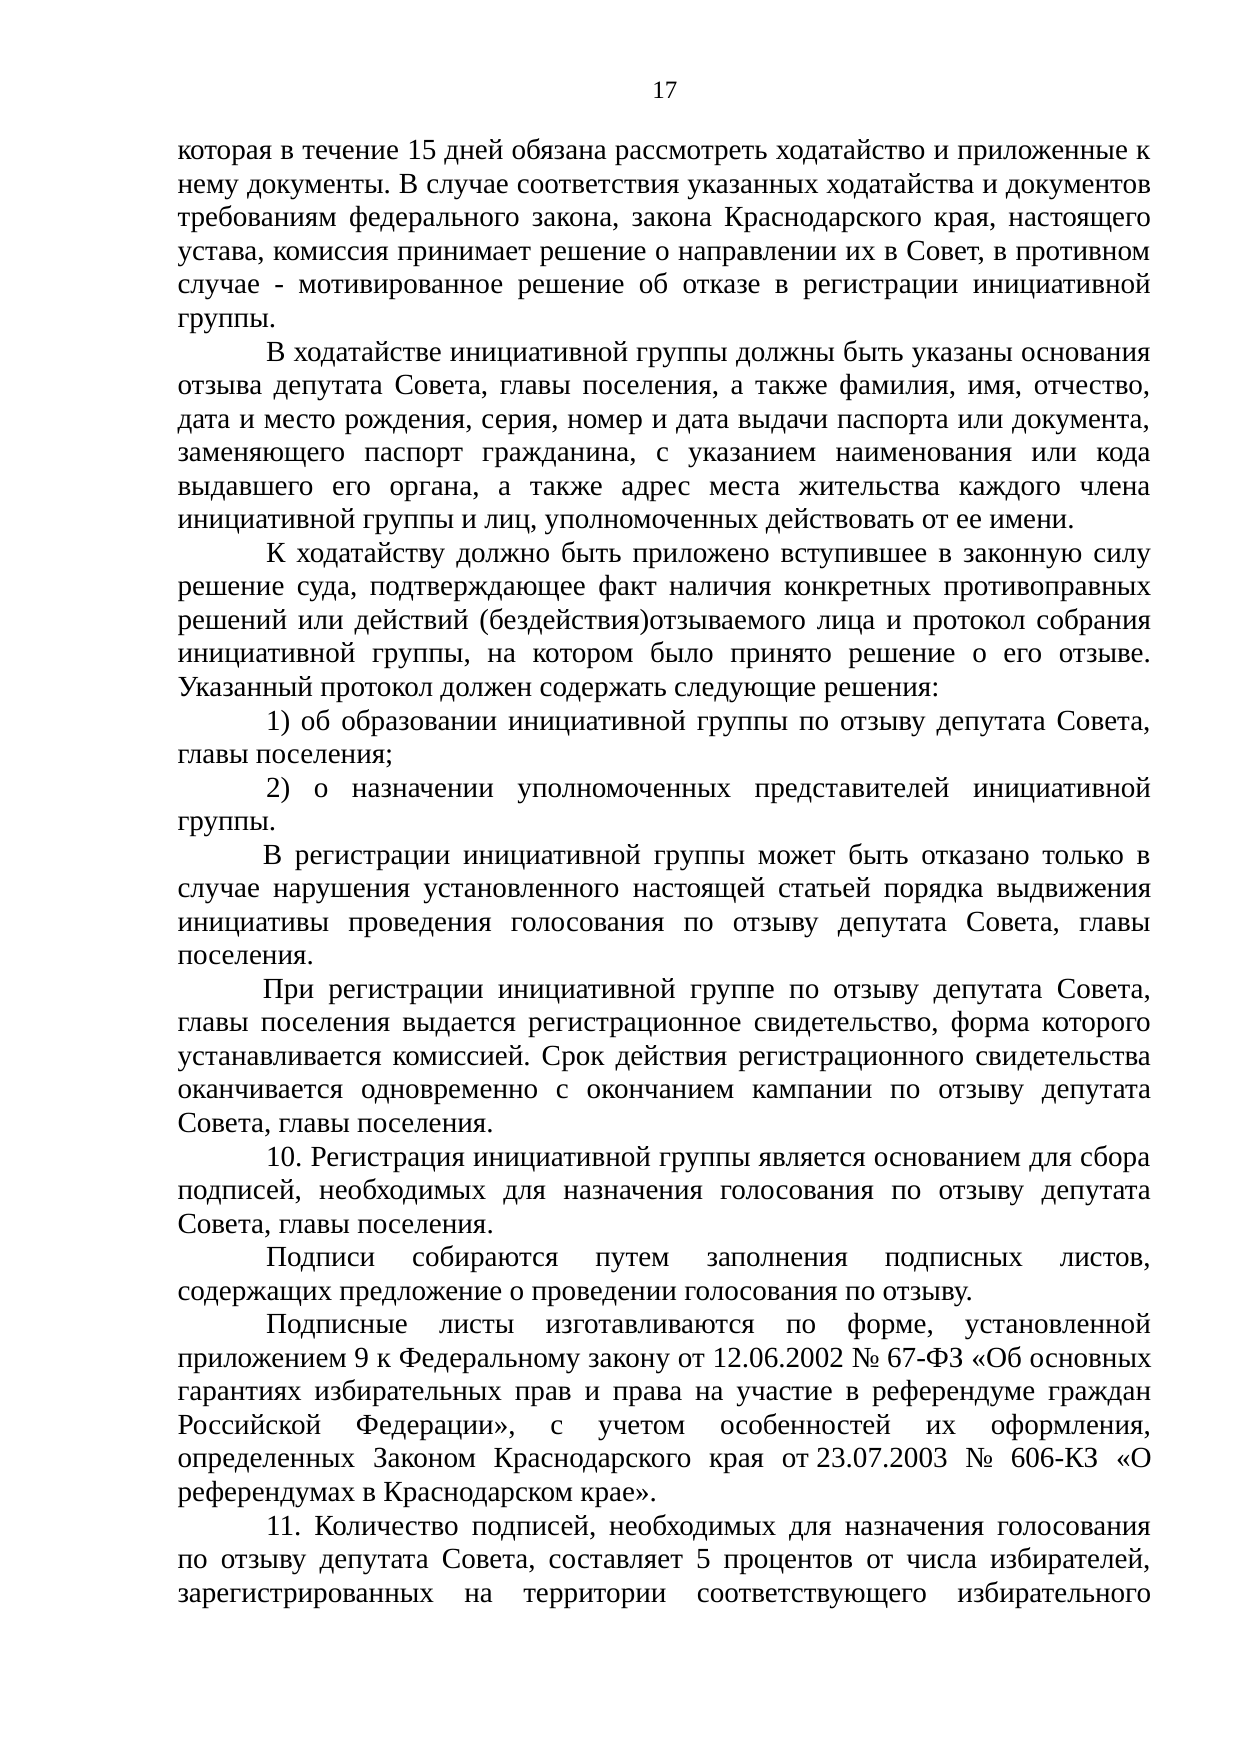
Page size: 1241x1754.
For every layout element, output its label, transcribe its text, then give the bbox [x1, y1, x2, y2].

text 2) о назначении уполномоченных представителей инициативной группы. [177, 770, 1152, 837]
text Подписи собираются путем заполнения подписных листов, содержащих предложение о проведении голосования по отзыву. [177, 1239, 1152, 1306]
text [177, 1508, 1152, 1608]
text Подписные листы изготавливаются по форме, установленной приложением 9 к Федеральному закону от 12.06.2002 № 67-ФЗ «Об основных гарантиях избирательных прав и права на участие в референдуме граждан Российской Федерации», с учетом особенностей их оформления, определенных Законом Краснодарского края от 23.07.2003 № 606-КЗ «О референдумах в Краснодарском крае». [177, 1306, 1152, 1508]
text 10. Регистрация инициативной группы является основанием для сбора подписей, необходимых для назначения голосования по отзыву депутата Совета, главы поселения. [177, 1139, 1152, 1239]
text В регистрации инициативной группы может быть отказано только в случае нарушения установленного настоящей статьей порядка выдвижения инициативы проведения голосования по отзыву депутата Совета, главы поселения. [177, 837, 1152, 971]
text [177, 132, 1152, 334]
text К ходатайству должно быть приложено вступившее в законную силу решение суда, подтверждающее факт наличия конкретных противоправных решений или действий (бездействия)отзываемого лица и протокол собрания инициативной группы, на котором было принято решение о его отзыве. Указанный протокол должен содержать следующие решения: [177, 535, 1152, 703]
text При регистрации инициативной группе по отзыву депутата Совета, главы поселения выдается регистрационное свидетельство, форма которого устанавливается комиссией. Срок действия регистрационного свидетельства оканчивается одновременно с окончанием кампании по отзыву депутата Совета, главы поселения. [177, 971, 1152, 1139]
text В ходатайстве инициативной группы должны быть указаны основания отзыва депутата Совета, главы поселения, а также фамилия, имя, отчество, дата и место рождения, серия, номер и дата выдачи паспорта или документа, заменяющего паспорт гражданина, с указанием наименования или кода выдавшего его органа, а также адрес места жительства каждого члена инициативной группы и лиц, уполномоченных действовать от ее имени. [177, 334, 1152, 535]
text 1) об образовании инициативной группы по отзыву депутата Совета, главы поселения; [177, 703, 1152, 770]
